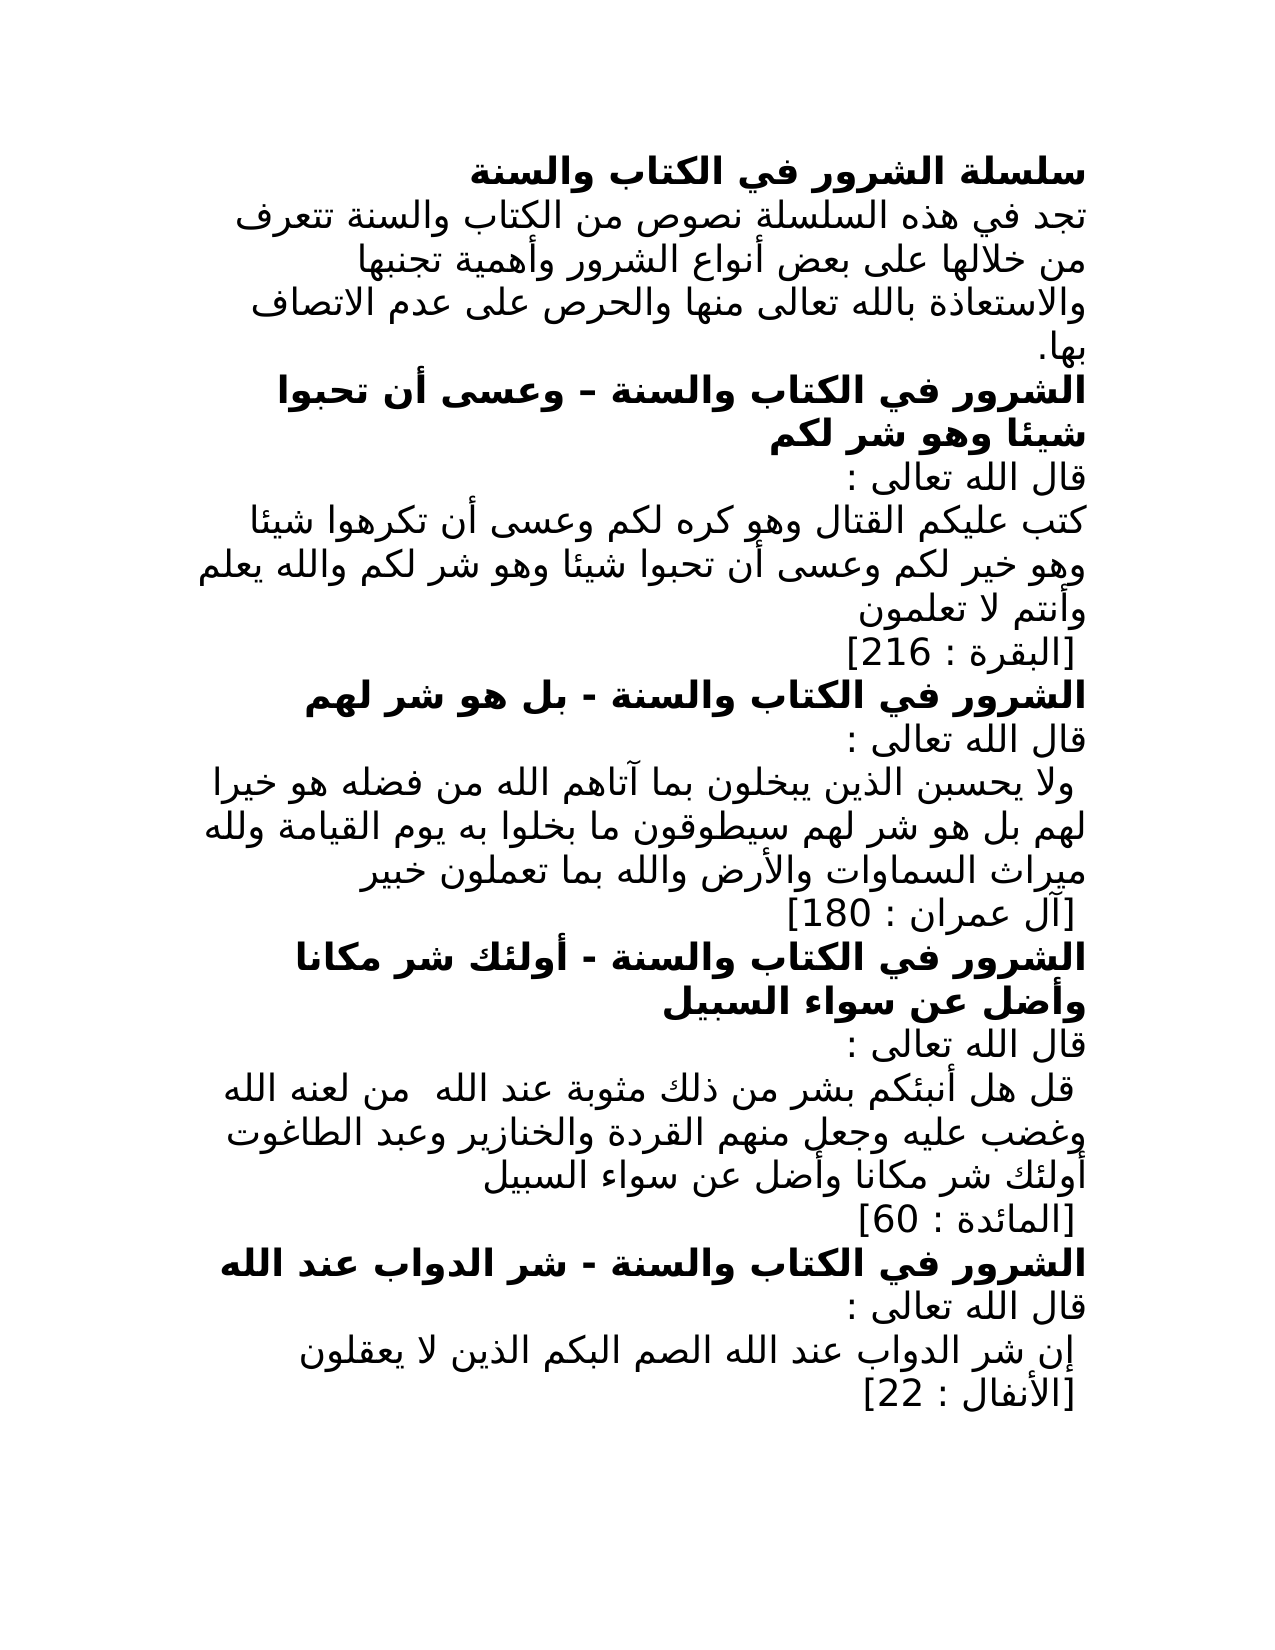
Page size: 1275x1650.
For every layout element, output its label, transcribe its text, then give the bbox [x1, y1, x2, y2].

text سلسلة الشرور في الكتاب والسنة [187, 150, 1087, 194]
text تجد في هذه السلسلة نصوص من الكتاب والسنة تتعرف من خلالها على بعض أنواع الشرور وأهمية تجنبها والاستعاذة بالله تعالى منها والحرص على عدم الاتصاف بها. [187, 194, 1087, 368]
text الشرور في الكتاب والسنة - أولئك شر مكانا وأضل عن سواء السبيل [187, 936, 1087, 1023]
text كتب عليكم القتال وهو كره لكم وعسى أن تكرهوا شيئا وهو خير لكم وعسى أن تحبوا شيئا وهو شر لكم والله يعلم وأنتم لا تعلمون [187, 499, 1087, 630]
text [البقرة : 216] [187, 630, 1087, 674]
text إن شر الدواب عند الله الصم البكم الذين لا يعقلون [187, 1328, 1087, 1372]
text قال الله تعالى : [187, 1023, 1087, 1067]
text الشرور في الكتاب والسنة - شر الدواب عند الله [187, 1241, 1087, 1285]
text [آل عمران : 180] [187, 892, 1087, 936]
text قال الله تعالى : [187, 1285, 1087, 1328]
text الشرور في الكتاب والسنة – وعسى أن تحبوا شيئا وهو شر لكم [187, 368, 1087, 456]
text [المائدة : 60] [187, 1197, 1087, 1241]
text الشرور في الكتاب والسنة - بل هو شر لهم [187, 674, 1087, 717]
text قال الله تعالى : [187, 456, 1087, 499]
text ولا يحسبن الذين يبخلون بما آتاهم الله من فضله هو خيرا لهم بل هو شر لهم سيطوقون ما بخلوا به يوم القيامة ولله ميراث السماوات والأرض والله بما تعملون خبير [187, 761, 1087, 892]
text [الأنفال : 22] [187, 1372, 1087, 1416]
text قال الله تعالى : [187, 717, 1087, 761]
text قل هل أنبئكم بشر من ذلك مثوبة عند الله من لعنه الله وغضب عليه وجعل منهم القردة والخنازير وعبد الطاغوت أولئك شر مكانا وأضل عن سواء السبيل [187, 1067, 1087, 1197]
